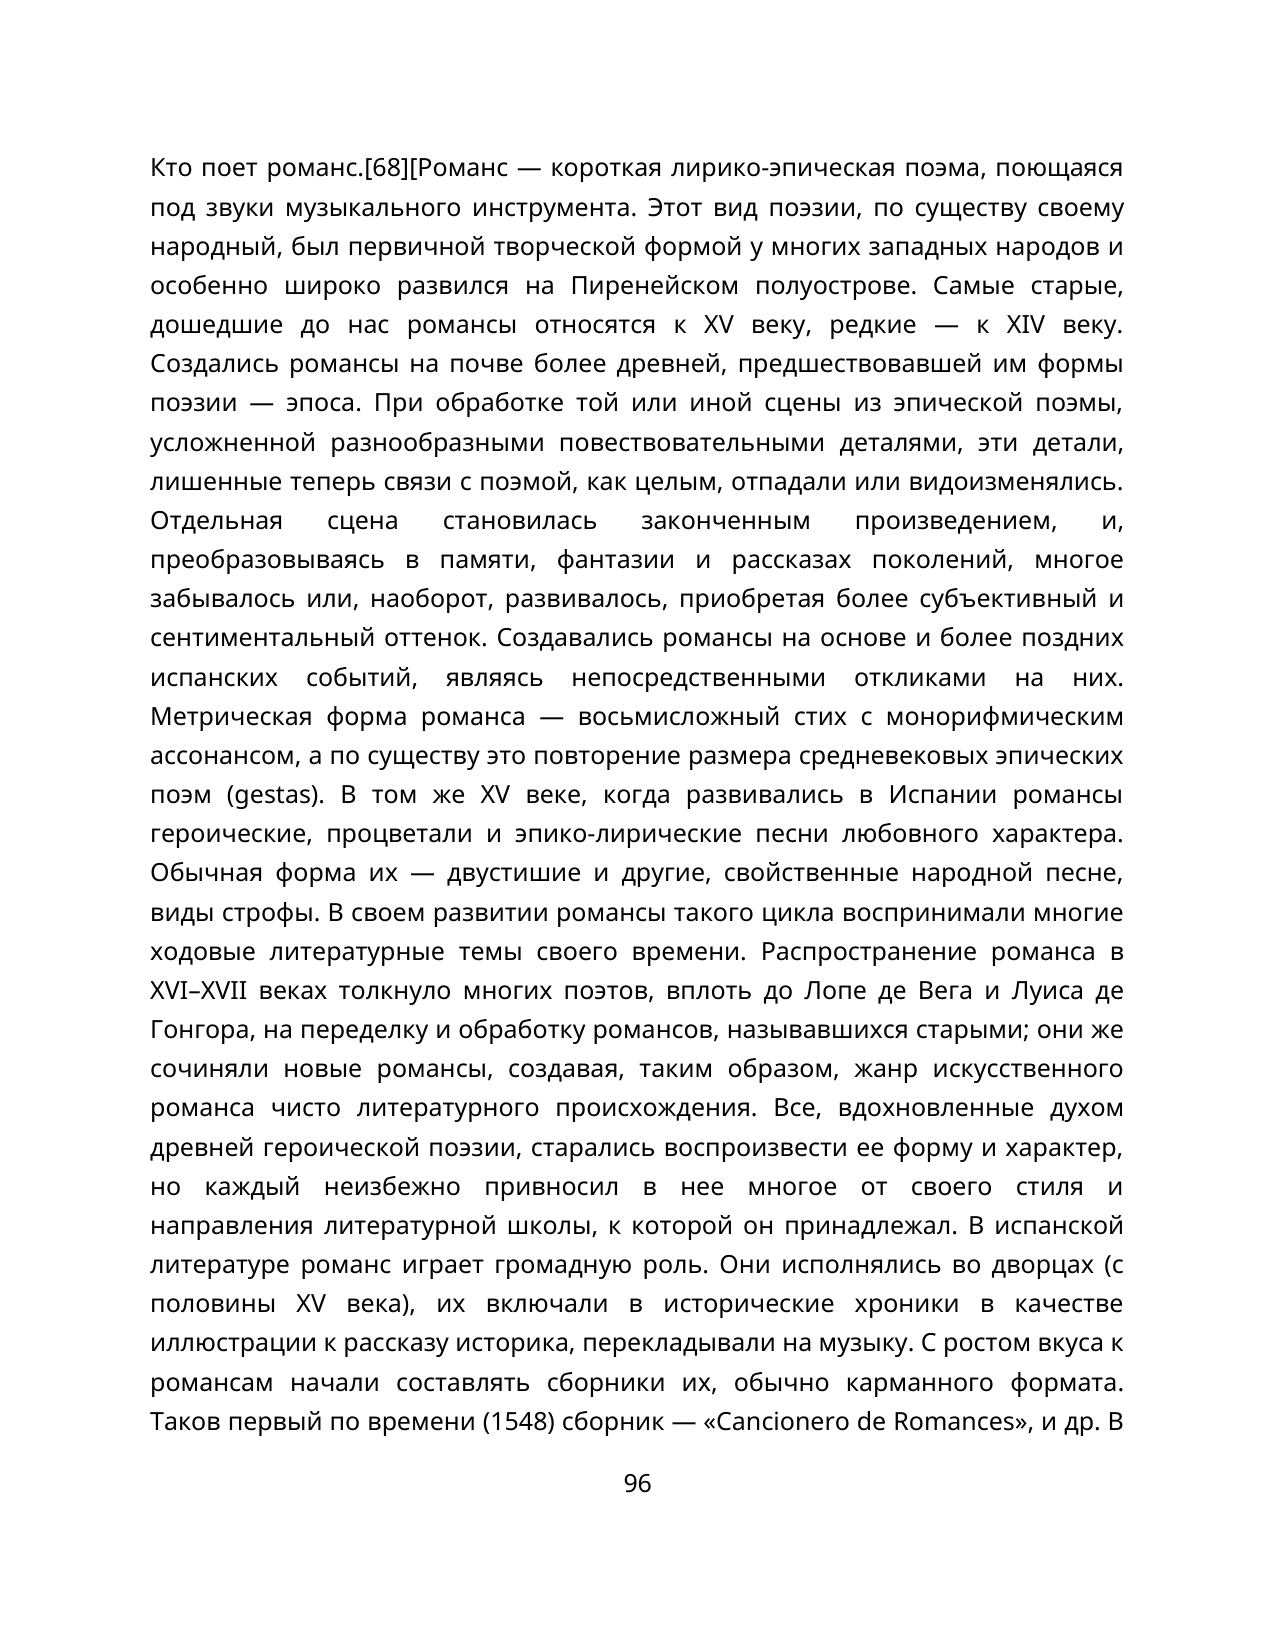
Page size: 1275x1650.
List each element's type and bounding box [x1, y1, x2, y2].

text [150, 150, 1125, 1437]
